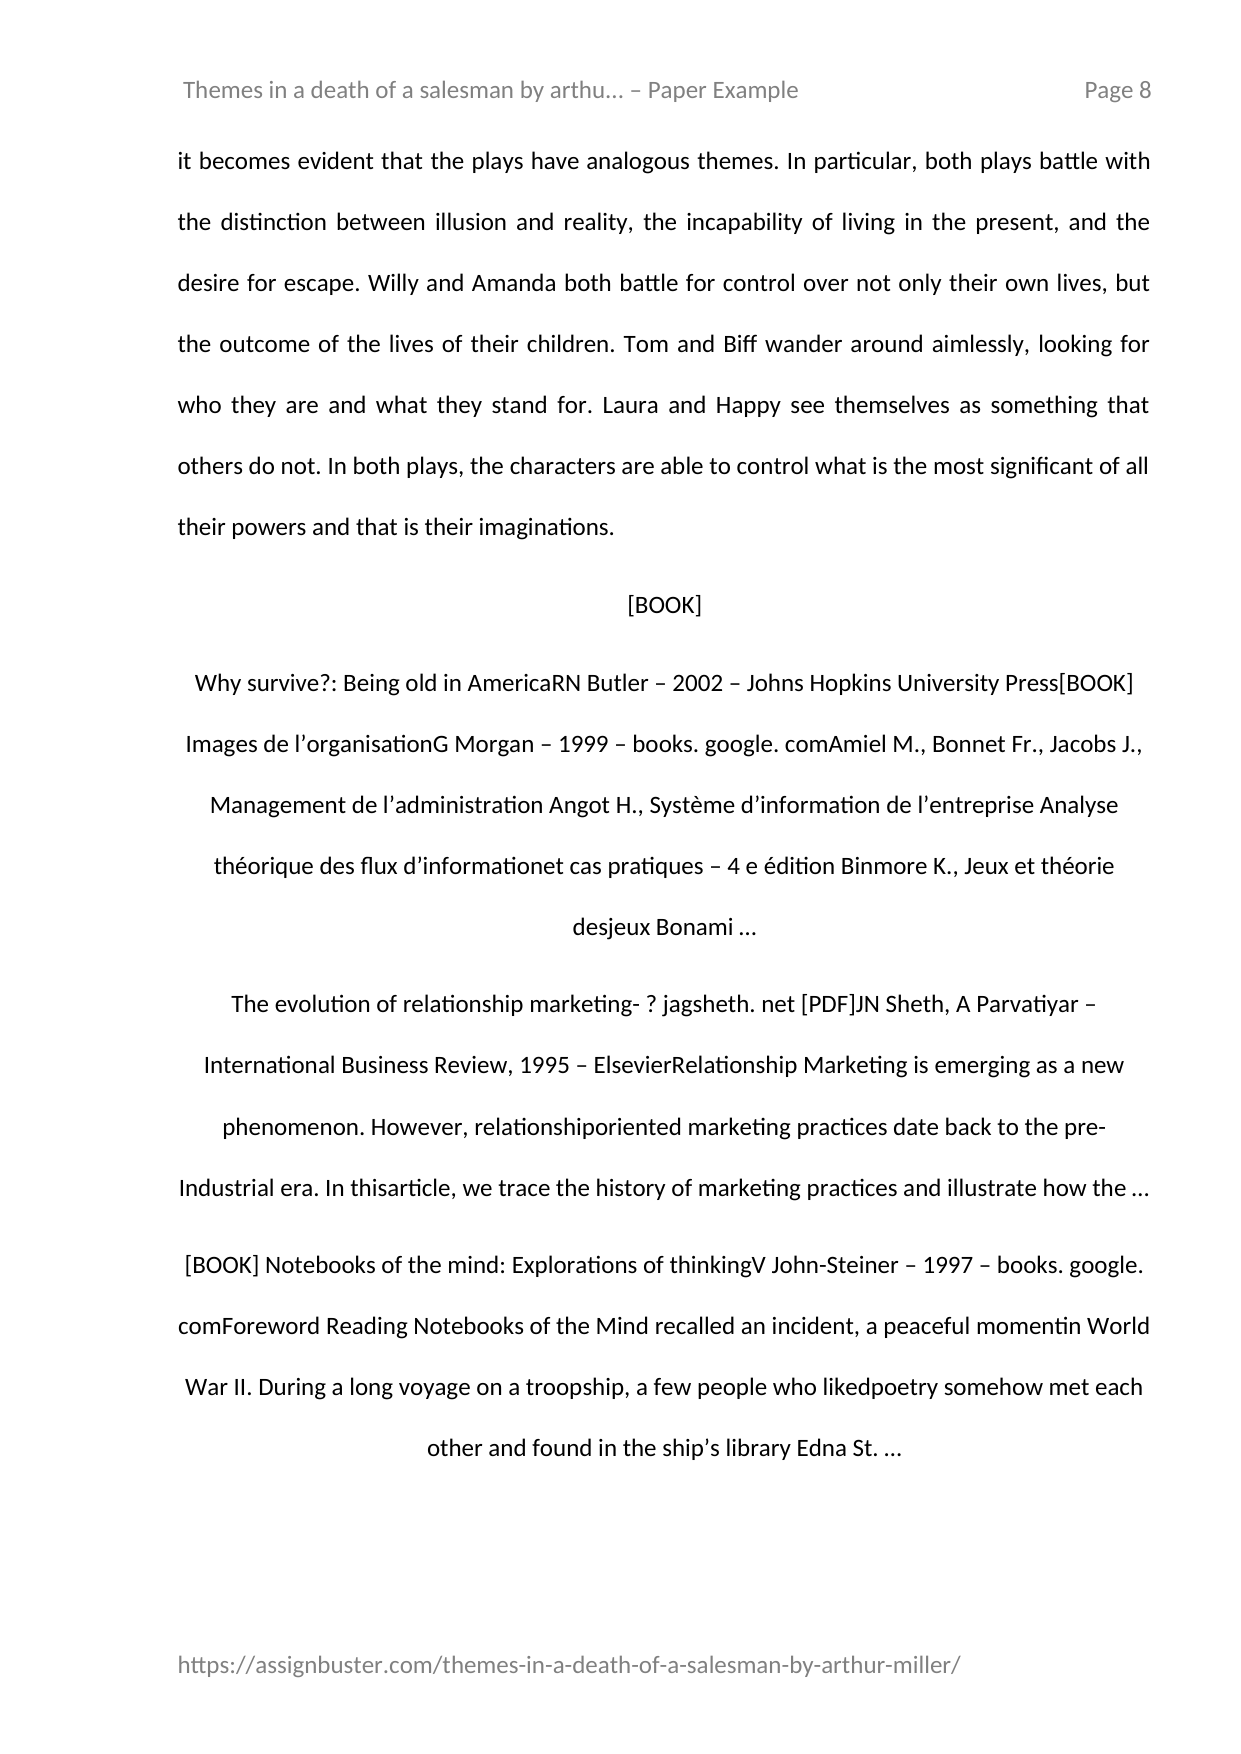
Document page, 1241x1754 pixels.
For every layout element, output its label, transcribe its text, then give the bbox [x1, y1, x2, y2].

text The evolution of relationship marketing- ? jagsheth. net [PDF]JN Sheth, A Parvatiyar – International Business Review, 1995 – ElsevierRelationship Marketing is emerging as a new phenomenon. However, relationshiporiented marketing practices date back to the pre-Industrial era. In thisarticle, we trace the history of marketing practices and illustrate how the … [177, 988, 1152, 1202]
text [BOOK] Notebooks of the mind: Explorations of thinkingV John-Steiner – 1997 – books. google. comForeword Reading Notebooks of the Mind recalled an incident, a peaceful momentin World War II. During a long voyage on a troopship, a few people who likedpoetry somehow met each other and found in the ship’s library Edna St. … [177, 1249, 1152, 1463]
text Why survive?: Being old in AmericaRN Butler – 2002 – Johns Hopkins University Press[BOOK] Images de l’organisationG Morgan – 1999 – books. google. comAmiel M., Bonnet Fr., Jacobs J., Management de l’administration Angot H., Système d’information de l’entreprise Analyse théorique des flux d’informationet cas pratiques – 4 e édition Binmore K., Jeux et théorie desjeux Bonami … [177, 667, 1152, 941]
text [177, 145, 1152, 542]
text [BOOK] [177, 589, 1152, 619]
